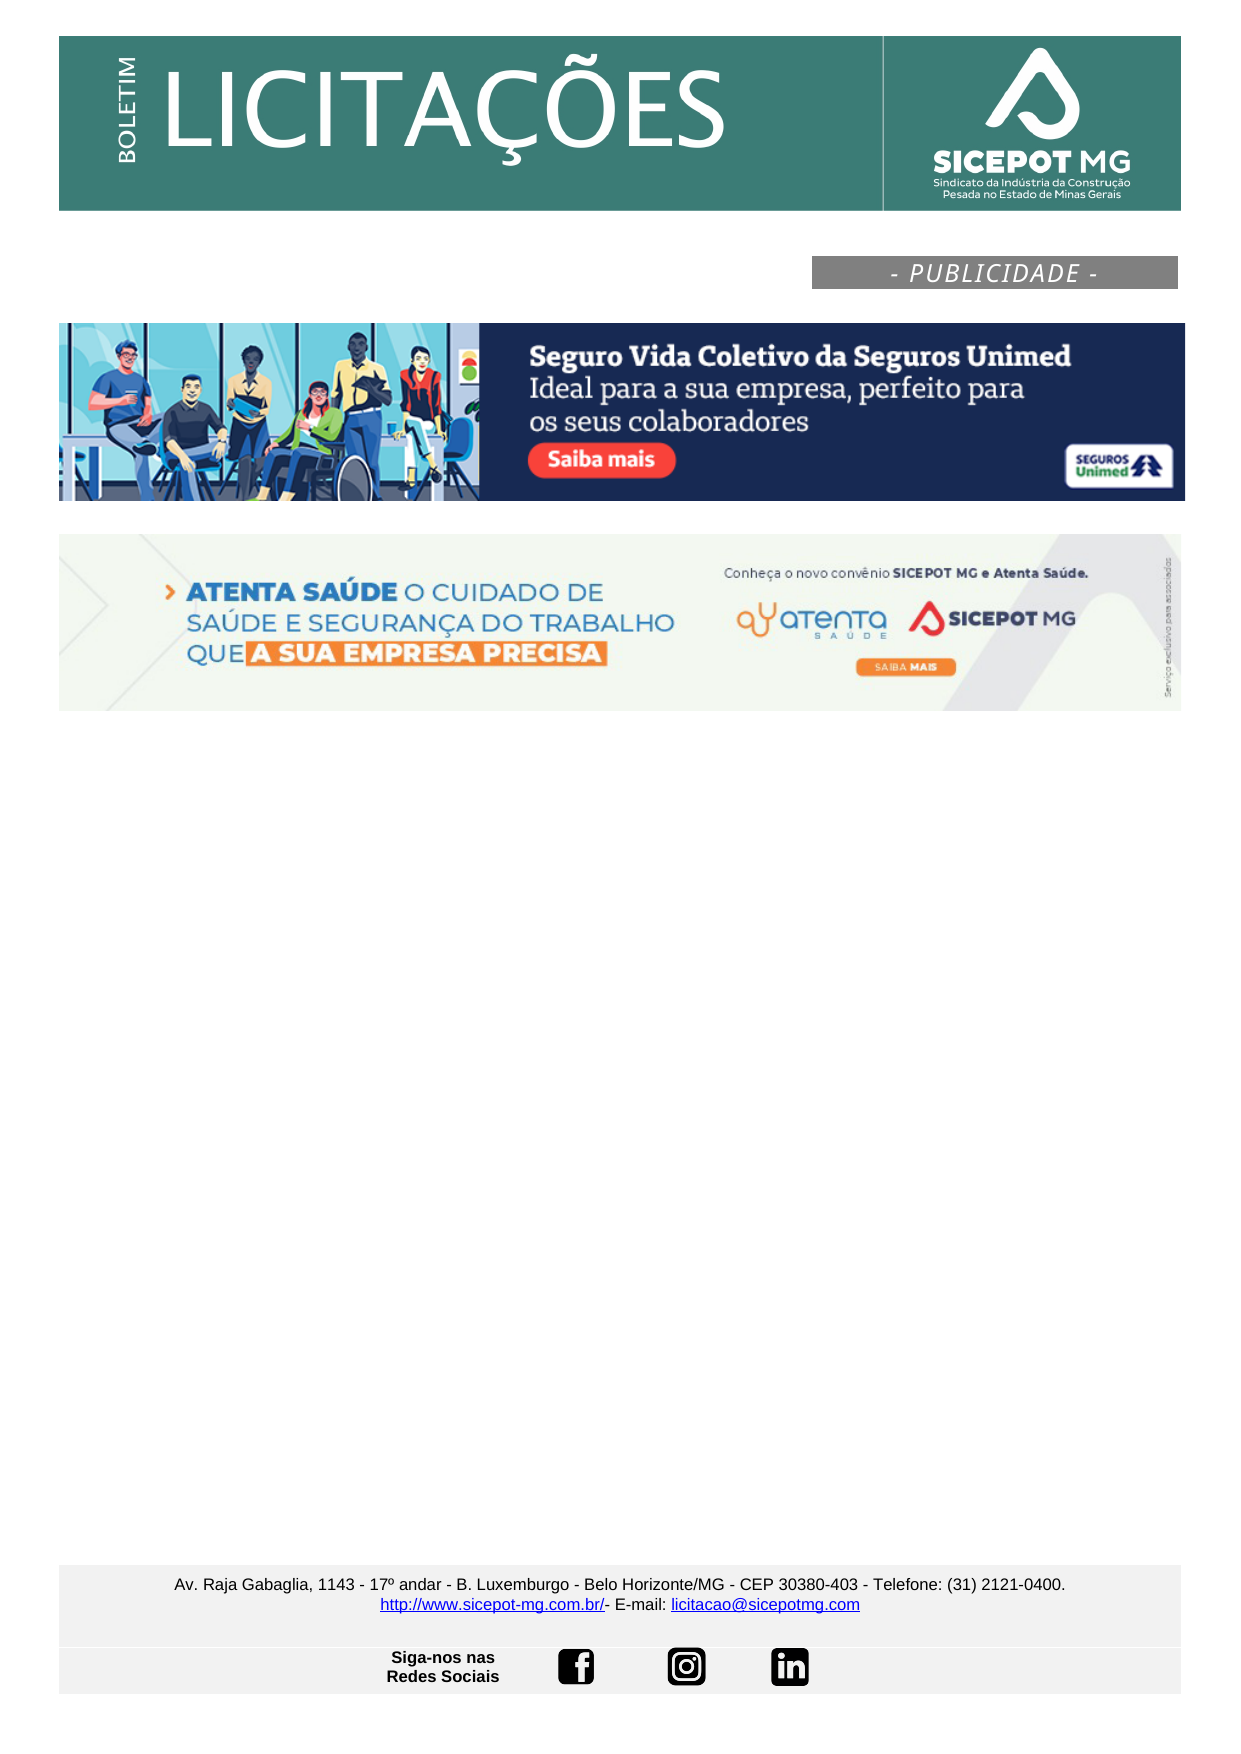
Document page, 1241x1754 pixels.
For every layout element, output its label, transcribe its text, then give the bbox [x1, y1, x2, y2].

picture [771, 1648, 809, 1686]
picture [667, 1647, 706, 1686]
picture [59, 323, 1186, 501]
picture [59, 534, 1182, 711]
text - PUBLICIDADE - [812, 256, 1178, 289]
picture [557, 1648, 594, 1685]
picture [59, 36, 1181, 211]
